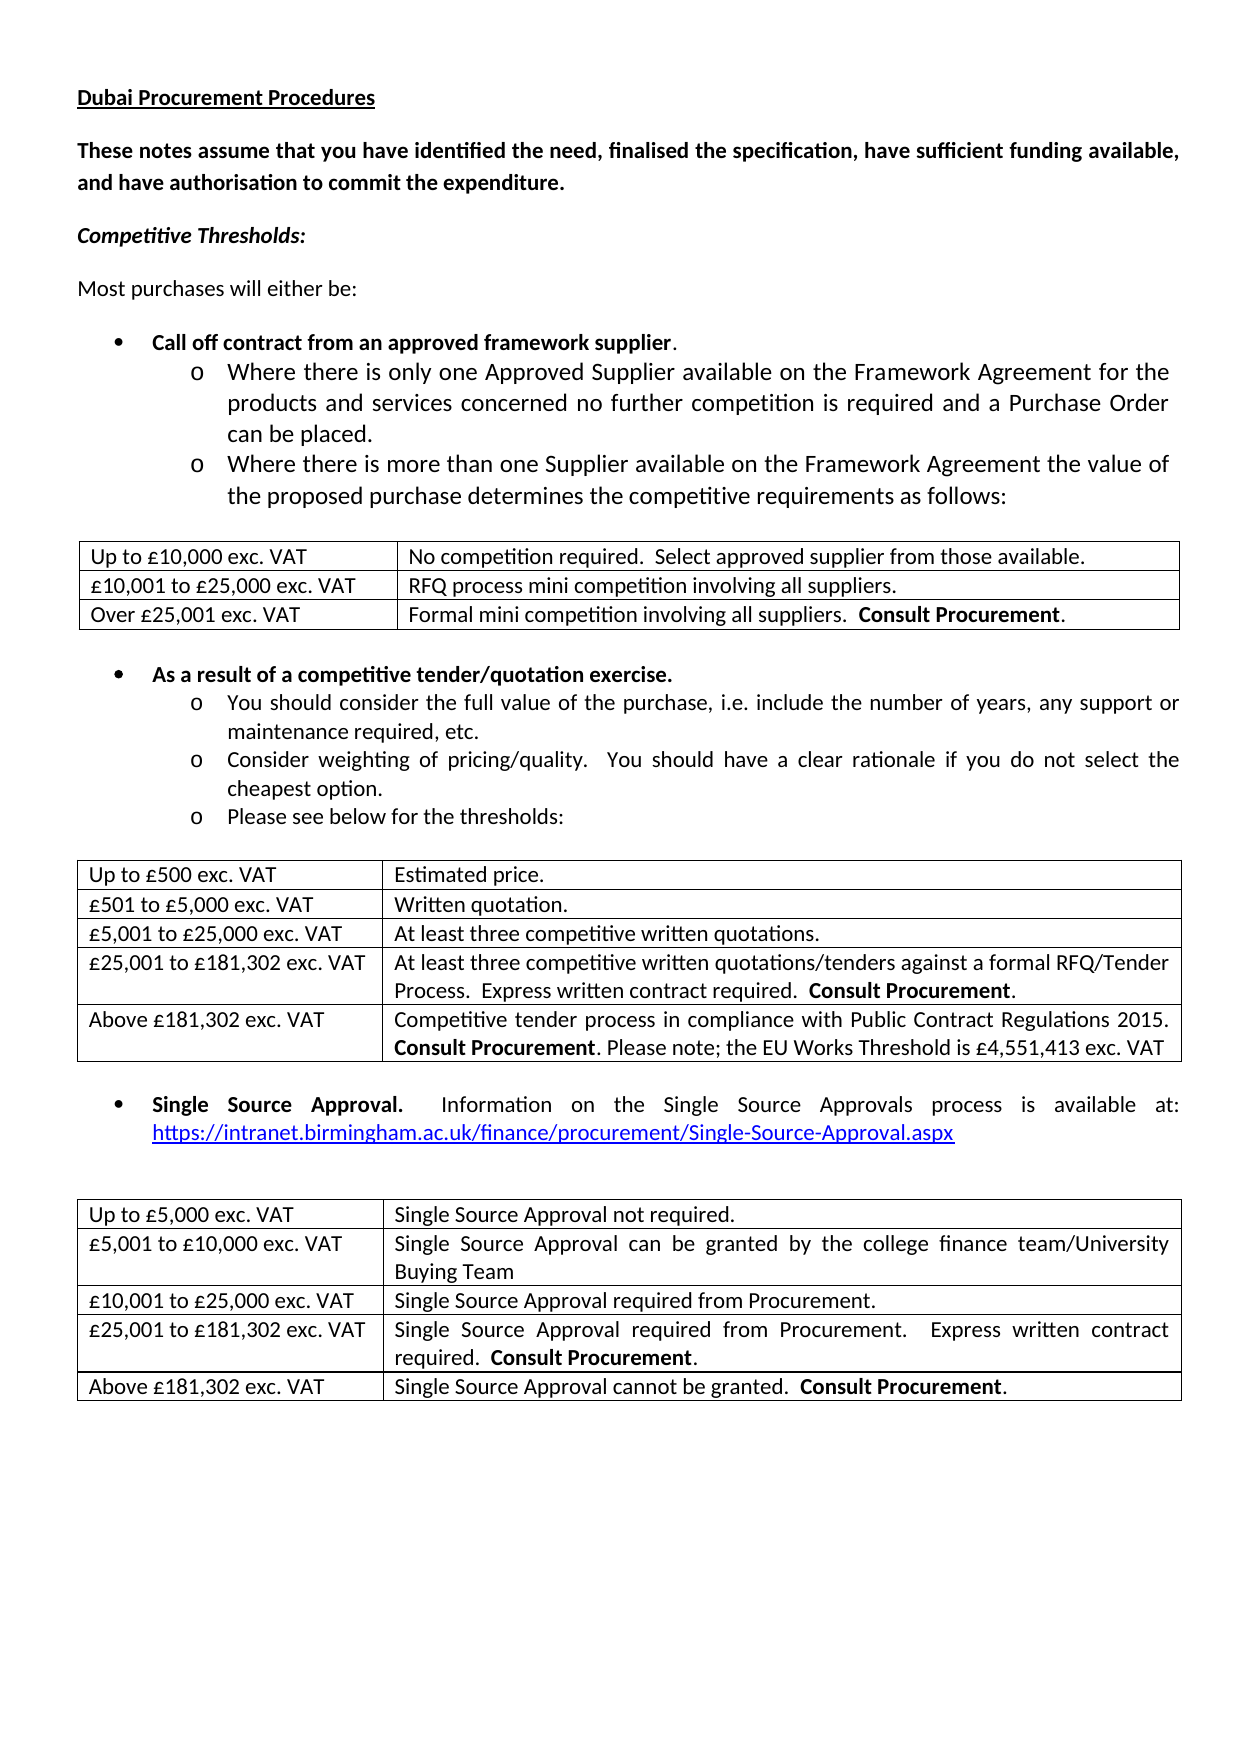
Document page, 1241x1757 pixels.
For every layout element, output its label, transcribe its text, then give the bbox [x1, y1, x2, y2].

table_header Up to £5,000 exc. VAT [78, 1200, 383, 1228]
list Where there is only one Approved Supplier available on the Framework Agreement for the products and services concerned no further competition is required and a Purchase Order can be placed. [189, 356, 1170, 448]
list Call off contract from an approved framework supplier. [114, 328, 1170, 356]
text Competitive Thresholds: [77, 222, 1182, 249]
table_cell Single Source Approval cannot be granted. Consult Procurement. [384, 1373, 1181, 1400]
table_cell £10,001 to £25,000 exc. VAT [80, 571, 397, 599]
list Where there is more than one Supplier available on the Framework Agreement the value of the proposed purchase determines the competitive requirements as follows: [189, 448, 1170, 511]
text Dubai Procurement Procedures [77, 83, 1182, 111]
table_cell Formal mini competition involving all suppliers. Consult Procurement. [398, 600, 1179, 628]
table_header Single Source Approval not required. [384, 1200, 1181, 1228]
table_cell £25,001 to £181,302 exc. VAT [78, 1315, 383, 1371]
table_cell Single Source Approval can be granted by the college finance team/University Buying Team [384, 1229, 1181, 1285]
table_cell Over £25,001 exc. VAT [80, 600, 397, 628]
table_cell Above £181,302 exc. VAT [78, 1373, 383, 1400]
table_header Up to £500 exc. VAT [78, 861, 382, 889]
table_cell At least three competitive written quotations/tenders against a formal RFQ/Tender Process. Express written contract required. Consult Procurement. [383, 948, 1181, 1004]
list Consider weighting of pricing/quality. You should have a clear rationale if you do not select the cheapest option. [189, 745, 1182, 802]
table_cell Written quotation. [383, 890, 1181, 918]
table_header Estimated price. [383, 861, 1181, 889]
table_cell Single Source Approval required from Procurement. Express written contract required. Consult Procurement. [384, 1315, 1181, 1371]
list As a result of a competitive tender/quotation exercise. [114, 660, 1182, 688]
list Single Source Approval. Information on the Single Source Approvals process is available at: https://intranet.birmingham.ac.uk/finance/procurement/Single-Source-Approval.aspx [114, 1090, 1182, 1146]
table_header No competition required. Select approved supplier from those available. [398, 542, 1179, 570]
table_cell Competitive tender process in compliance with Public Contract Regulations 2015. Consult Procurement. Please note; the EU Works Threshold is £4,551,413 exc. VAT [383, 1005, 1181, 1061]
table_cell At least three competitive written quotations. [383, 919, 1181, 947]
table_cell £501 to £5,000 exc. VAT [78, 890, 382, 918]
list You should consider the full value of the purchase, i.e. include the number of years, any support or maintenance required, etc. [189, 688, 1182, 745]
table_cell RFQ process mini competition involving all suppliers. [398, 571, 1179, 599]
text Most purchases will either be: [77, 274, 1170, 303]
table_cell £5,001 to £25,000 exc. VAT [78, 919, 382, 947]
table_header Up to £10,000 exc. VAT [80, 542, 397, 570]
table_cell £10,001 to £25,000 exc. VAT [78, 1286, 383, 1314]
list Please see below for the thresholds: [189, 802, 1182, 832]
table_cell £5,001 to £10,000 exc. VAT [78, 1229, 383, 1285]
table_cell £25,001 to £181,302 exc. VAT [78, 948, 382, 1004]
table_cell Above £181,302 exc. VAT [78, 1005, 382, 1061]
text These notes assume that you have identified the need, finalised the specification, have sufficient funding available, and have authorisation to commit the expenditure. [77, 136, 1182, 197]
table_cell Single Source Approval required from Procurement. [384, 1286, 1181, 1314]
